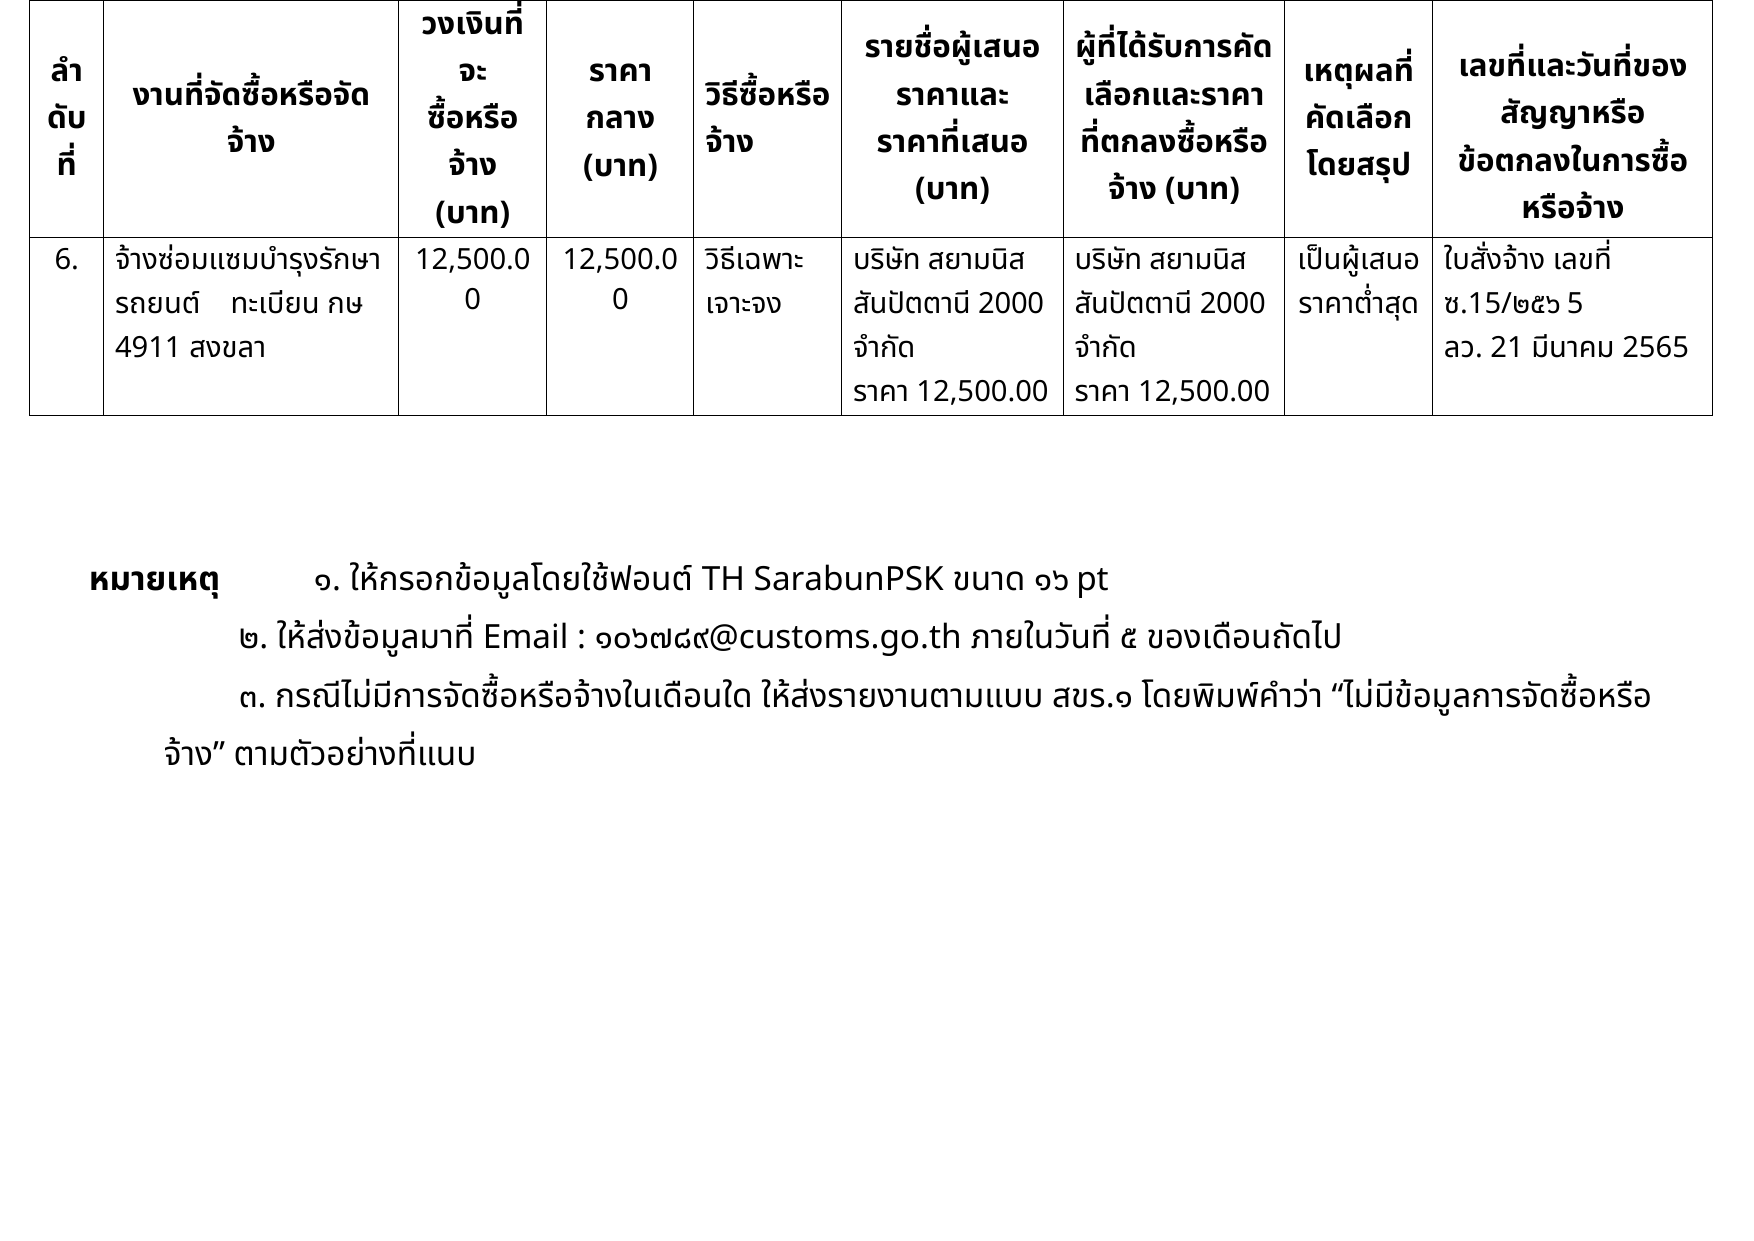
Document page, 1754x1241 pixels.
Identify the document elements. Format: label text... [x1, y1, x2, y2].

table_cell เป็นผู้เสนอ ราคาต่ำสุด [1285, 238, 1432, 415]
table_header ลำดับที่ [30, 1, 103, 237]
table_header ผู้ที่ได้รับการคัดเลือกและราคาที่ตกลงซื้อหรือจ้าง (บาท) [1064, 1, 1284, 237]
table_cell 6. [30, 238, 103, 415]
table_header วิธีซื้อหรือจ้าง [694, 1, 841, 237]
table_cell 12,500.00 [547, 238, 693, 415]
table_header ราคากลาง (บาท) [547, 1, 693, 237]
table_header เหตุผลที่คัดเลือก โดยสรุป [1285, 1, 1432, 237]
table_cell บริษัท สยามนิสสันปัตตานี 2000 จำกัด ราคา 12,500.00 [842, 238, 1063, 415]
text ๓. กรณีไม่มีการจัดซื้อหรือจ้างในเดือนใด ให้ส่งรายงานตามแบบ สขร.๑ โดยพิมพ์คำว่า “ไม่มีข้อมูลการจัดซื้อหรือจ้าง” ตามตัวอย่างที่แนบ [164, 671, 1698, 780]
table_header งานที่จัดซื้อหรือจัดจ้าง [104, 1, 398, 237]
table_cell 12,500.00 [399, 238, 546, 415]
text ๒. ให้ส่งข้อมูลมาที่ Email : ๑๐๖๗๘๙@customs.go.th ภายในวันที่ ๕ ของเดือนถัดไป [89, 613, 1698, 664]
table_cell ใบสั่งจ้าง เลขที่ ซ.15/๒๕๖5 ลว. 21 มีนาคม 2565 [1433, 238, 1712, 415]
table_header เลขที่และวันที่ของสัญญาหรือ ข้อตกลงในการซื้อหรือจ้าง [1433, 1, 1712, 237]
text หมายเหตุ ๑. ให้กรอกข้อมูลโดยใช้ฟอนต์ TH SarabunPSK ขนาด ๑๖pt [89, 555, 1698, 606]
table_cell วิธีเฉพาะเจาะจง [694, 238, 841, 415]
table_header วงเงินที่จะ ซื้อหรือจ้าง (บาท) [399, 1, 546, 237]
table_cell บริษัท สยามนิสสันปัตตานี 2000 จำกัด ราคา 12,500.00 [1064, 238, 1284, 415]
table_cell จ้างซ่อมแซมบำรุงรักษารถยนต์ ทะเบียน กษ 4911 สงขลา [104, 238, 398, 415]
table_header รายชื่อผู้เสนอราคาและ ราคาที่เสนอ (บาท) [842, 1, 1063, 237]
